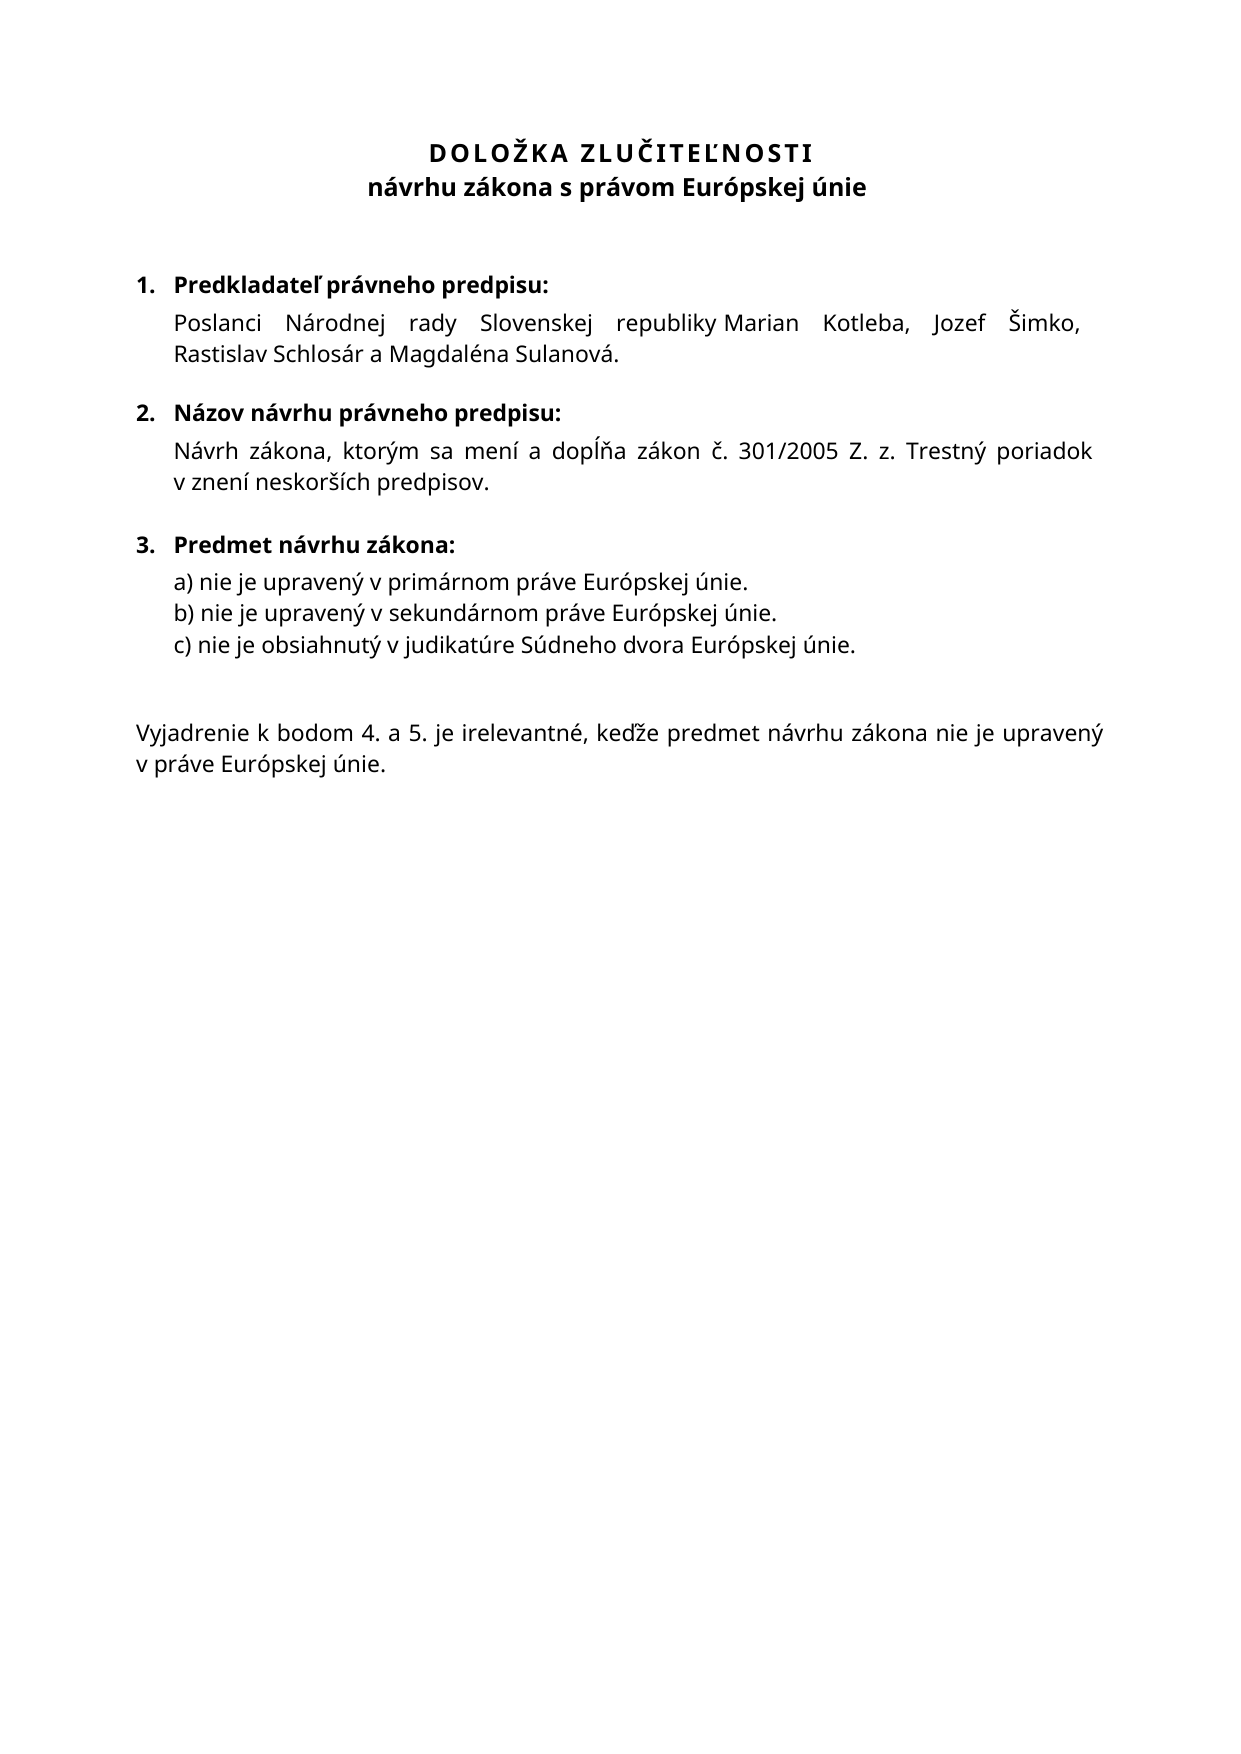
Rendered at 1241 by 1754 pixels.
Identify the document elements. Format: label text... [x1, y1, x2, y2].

text návrhu zákona s právom Európskej únie [136, 170, 1104, 204]
text a) nie je upravený v primárnom práve Európskej únie. [136, 566, 1104, 597]
text 1. Predkladateľ právneho predpisu: [136, 269, 1104, 301]
text c) nie je obsiahnutý v judikatúre Súdneho dvora Európskej únie. [136, 628, 1104, 660]
text 3. Predmet návrhu zákona: [136, 528, 1104, 560]
text Poslanci Národnej rady Slovenskej republiky Marian Kotleba, Jozef Šimko, Rastislav Schlosár a Magdaléna Sulanová. [173, 307, 1104, 369]
text Vyjadrenie k bodom 4. a 5. je irelevantné, keďže predmet návrhu zákona nie je upravený v práve Európskej únie. [136, 717, 1104, 779]
text Návrh zákona, ktorým sa mení a dopĺňa zákon č. 301/2005 Z. z. Trestný poriadok v znení neskorších predpisov. [173, 435, 1104, 497]
text b) nie je upravený v sekundárnom práve Európskej únie. [136, 597, 1104, 628]
text 2. Názov návrhu právneho predpisu: [136, 397, 1104, 428]
text Doložka zlučiteľnosti [136, 136, 1104, 170]
